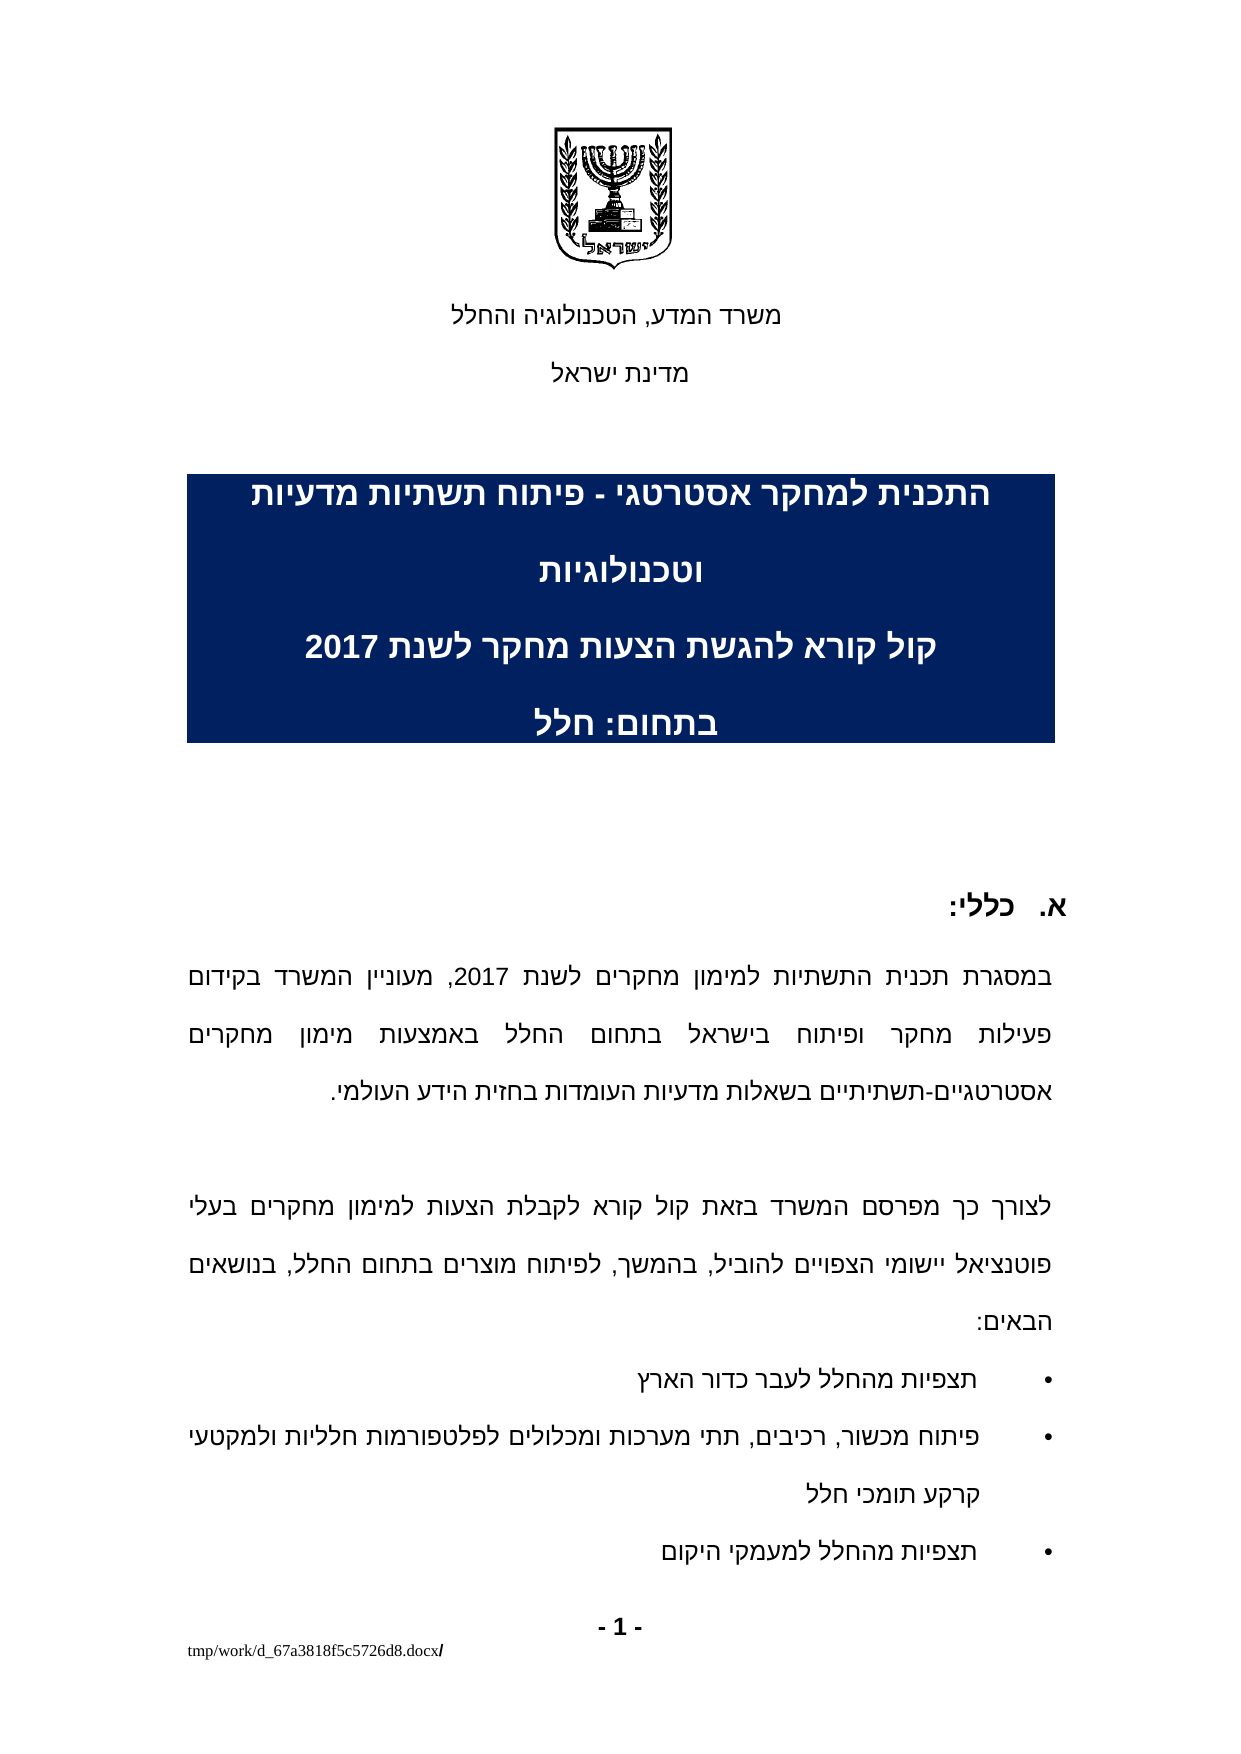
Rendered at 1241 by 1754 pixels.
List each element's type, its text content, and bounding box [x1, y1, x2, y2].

text • תצפיות מהחלל לעבר כדור הארץ [187, 1364, 1053, 1393]
text משרד המדע, הטכנולוגיה והחלל [187, 104, 1053, 330]
subtitle בתחום: חלל [187, 704, 1055, 743]
subtitle קול קורא להגשת הצעות מחקר לשנת 2017 [187, 627, 1055, 666]
text מדינת ישראל [187, 359, 1053, 387]
subtitle התכנית למחקר אסטרטגי - פיתוח תשתיות מדעיות וטכנולוגיות [187, 474, 1055, 589]
subtitle כללי: [187, 889, 1053, 922]
text • פיתוח מכשור, רכיבים, תתי מערכות ומכלולים לפלטפורמות חלליות ולמקטעי קרקע תומכי חלל [187, 1422, 1053, 1508]
picture [545, 122, 678, 273]
text במסגרת תכנית התשתיות למימון מחקרים לשנת 2017, מעוניין המשרד בקידום פעילות מחקר ופיתוח בישראל בתחום החלל באמצעות מימון מחקרים אסטרטגיים-תשתיתיים בשאלות מדעיות העומדות בחזית הידע העולמי. [187, 962, 1053, 1106]
text • תצפיות מהחלל למעמקי היקום [187, 1537, 1053, 1566]
text לצורך כך מפרסם המשרד בזאת קול קורא לקבלת הצעות למימון מחקרים בעלי פוטנציאל יישומי הצפויים להוביל, בהמשך, לפיתוח מוצרים בתחום החלל, בנושאים הבאים: [187, 1192, 1053, 1336]
